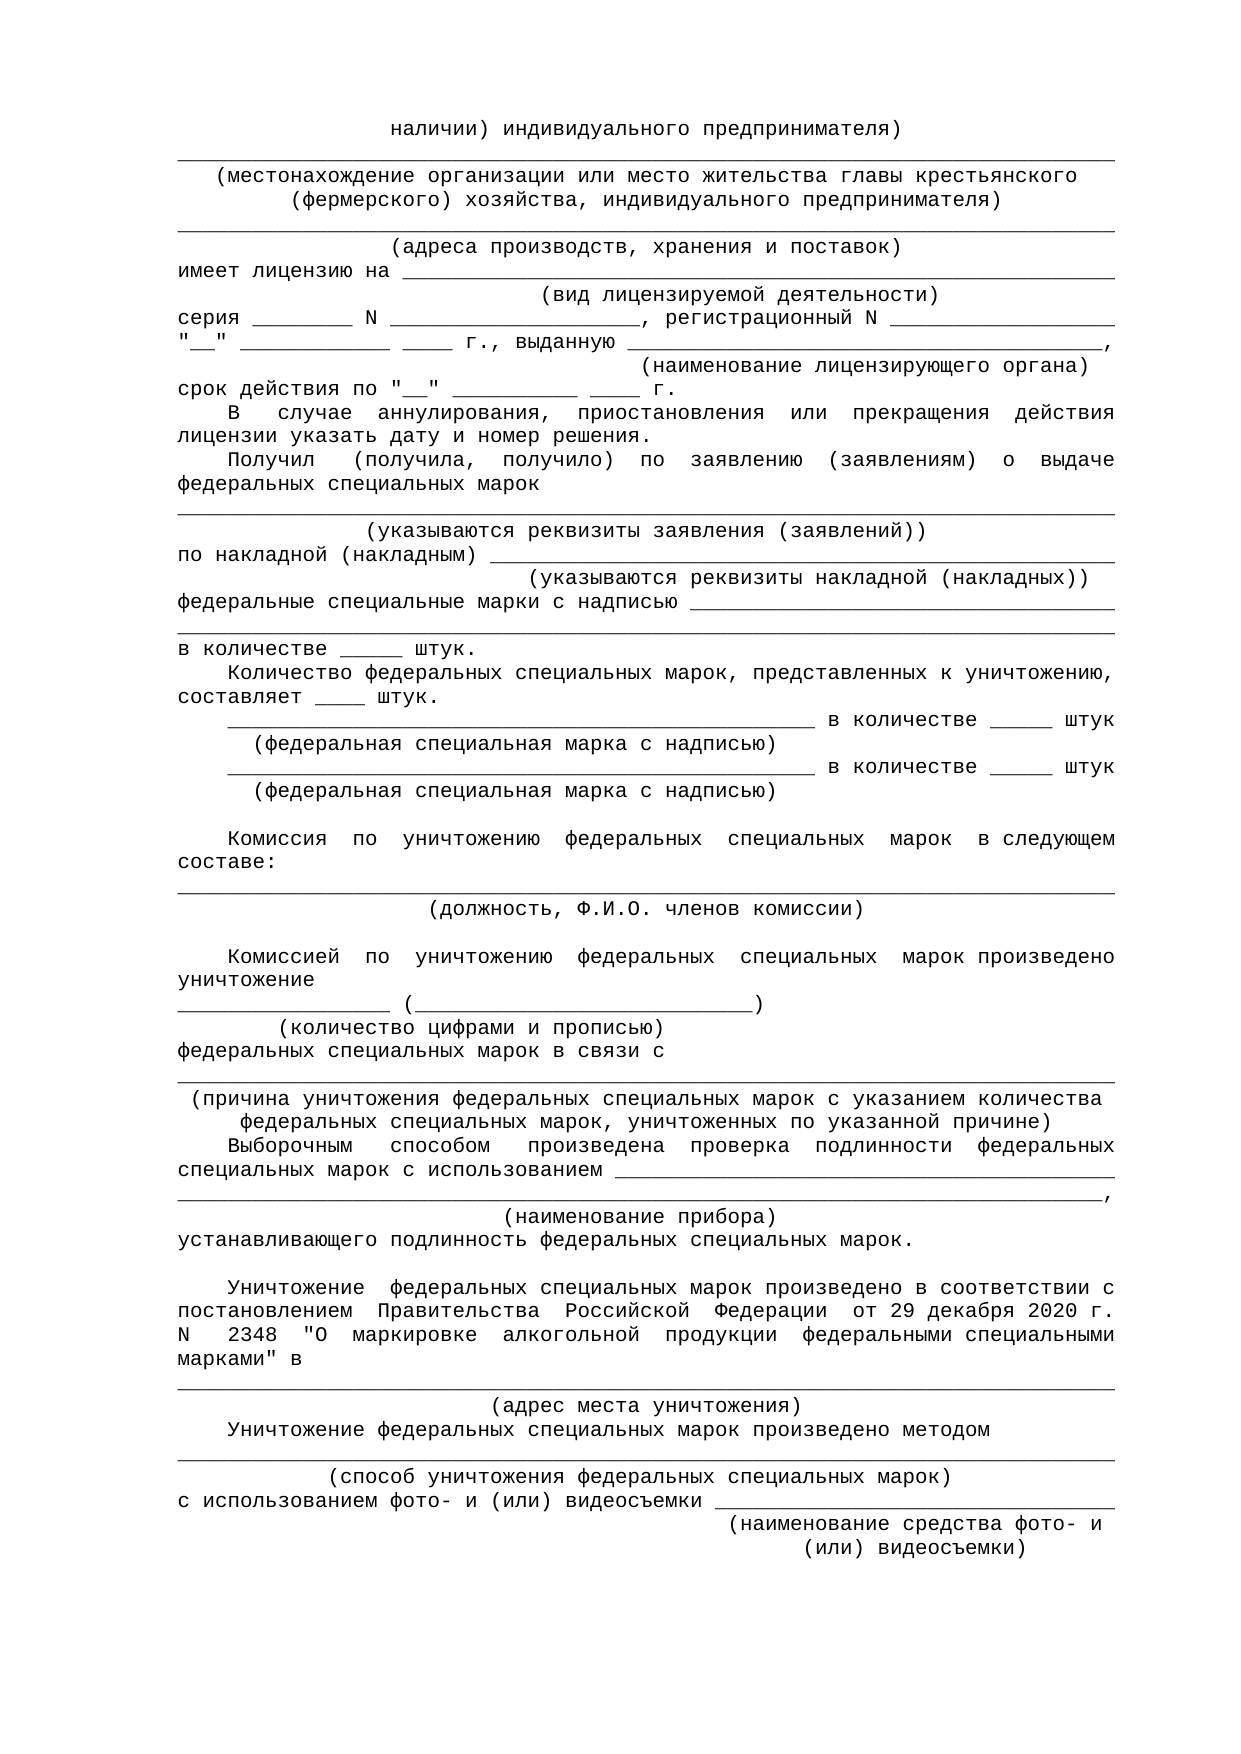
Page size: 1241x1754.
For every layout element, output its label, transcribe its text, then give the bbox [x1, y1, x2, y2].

text ___________________________________________________________________________ [177, 875, 1152, 898]
text _________________ (___________________________) [177, 993, 1152, 1017]
text устанавливающего подлинность федеральных специальных марок. [177, 1229, 1152, 1253]
text (наименование лицензирующего органа) [177, 354, 1152, 378]
text Уничтожение федеральных специальных марок произведено в соответствии с [177, 1277, 1152, 1300]
text (указываются реквизиты накладной (накладных)) [177, 567, 1152, 591]
text серия ________ N ____________________, регистрационный N __________________ [177, 307, 1152, 331]
text ___________________________________________________________________________ [177, 496, 1152, 520]
text в количестве _____ штук. [177, 638, 1152, 662]
text ___________________________________________________________________________ [177, 142, 1152, 165]
text (указываются реквизиты заявления (заявлений)) [177, 520, 1152, 544]
text (федеральная специальная марка с надписью) [177, 733, 1152, 757]
text имеет лицензию на _________________________________________________________ [177, 260, 1152, 284]
text с использованием фото- и (или) видеосъемки ________________________________ [177, 1489, 1152, 1513]
text Получил (получила, получило) по заявлению (заявлениям) о выдаче [177, 449, 1152, 473]
text (причина уничтожения федеральных специальных марок с указанием количества [177, 1088, 1152, 1111]
text "__" ____________ ____ г., выданную ______________________________________, [177, 331, 1152, 354]
text ___________________________________________________________________________ [177, 213, 1152, 236]
text составе: [177, 851, 1152, 875]
text постановлением Правительства Российской Федерации от 29 декабря 2020 г. [177, 1300, 1152, 1324]
text марками" в [177, 1348, 1152, 1371]
text федеральных специальных марок, уничтоженных по указанной причине) [177, 1111, 1152, 1135]
text ___________________________________________________________________________ [177, 615, 1152, 638]
text (наименование прибора) [177, 1206, 1152, 1229]
text лицензии указать дату и номер решения. [177, 426, 1152, 449]
text (или) видеосъемки) [177, 1537, 1152, 1561]
text специальных марок с использованием ________________________________________ [177, 1158, 1152, 1182]
text уничтожение [177, 969, 1152, 993]
text срок действия по "__" __________ ____ г. [177, 378, 1152, 402]
text Уничтожение федеральных специальных марок произведено методом [177, 1419, 1152, 1442]
text федеральных специальных марок [177, 473, 1152, 496]
text N 2348 "О маркировке алкогольной продукции федеральными специальными [177, 1324, 1152, 1348]
text В случае аннулирования, приостановления или прекращения действия [177, 402, 1152, 426]
text Выборочным способом произведена проверка подлинности федеральных [177, 1135, 1152, 1158]
text Комиссия по уничтожению федеральных специальных марок в следующем [177, 827, 1152, 851]
text (способ уничтожения федеральных специальных марок) [177, 1466, 1152, 1489]
text (наименование средства фото- и [177, 1513, 1152, 1537]
text составляет ____ штук. [177, 686, 1152, 709]
text федеральные специальные марки с надписью __________________________________ [177, 591, 1152, 615]
text Комиссией по уничтожению федеральных специальных марок произведено [177, 946, 1152, 969]
text (федеральная специальная марка с надписью) [177, 780, 1152, 804]
text _______________________________________________ в количестве _____ штук [177, 709, 1152, 733]
text ___________________________________________________________________________ [177, 1064, 1152, 1088]
text ___________________________________________________________________________ [177, 1442, 1152, 1466]
text (адрес места уничтожения) [177, 1395, 1152, 1419]
text (местонахождение организации или место жительства главы крестьянского [177, 165, 1152, 189]
text по накладной (накладным) __________________________________________________ [177, 544, 1152, 567]
text (фермерского) хозяйства, индивидуального предпринимателя) [177, 189, 1152, 213]
text _______________________________________________ в количестве _____ штук [177, 757, 1152, 780]
text __________________________________________________________________________, [177, 1182, 1152, 1206]
text Количество федеральных специальных марок, представленных к уничтожению, [177, 662, 1152, 686]
text ___________________________________________________________________________ [177, 1371, 1152, 1395]
text наличии) индивидуального предпринимателя) [177, 118, 1152, 142]
text федеральных специальных марок в связи с [177, 1040, 1152, 1064]
text (количество цифрами и прописью) [177, 1017, 1152, 1040]
text (адреса производств, хранения и поставок) [177, 236, 1152, 260]
text (должность, Ф.И.О. членов комиссии) [177, 898, 1152, 922]
text (вид лицензируемой деятельности) [177, 284, 1152, 307]
